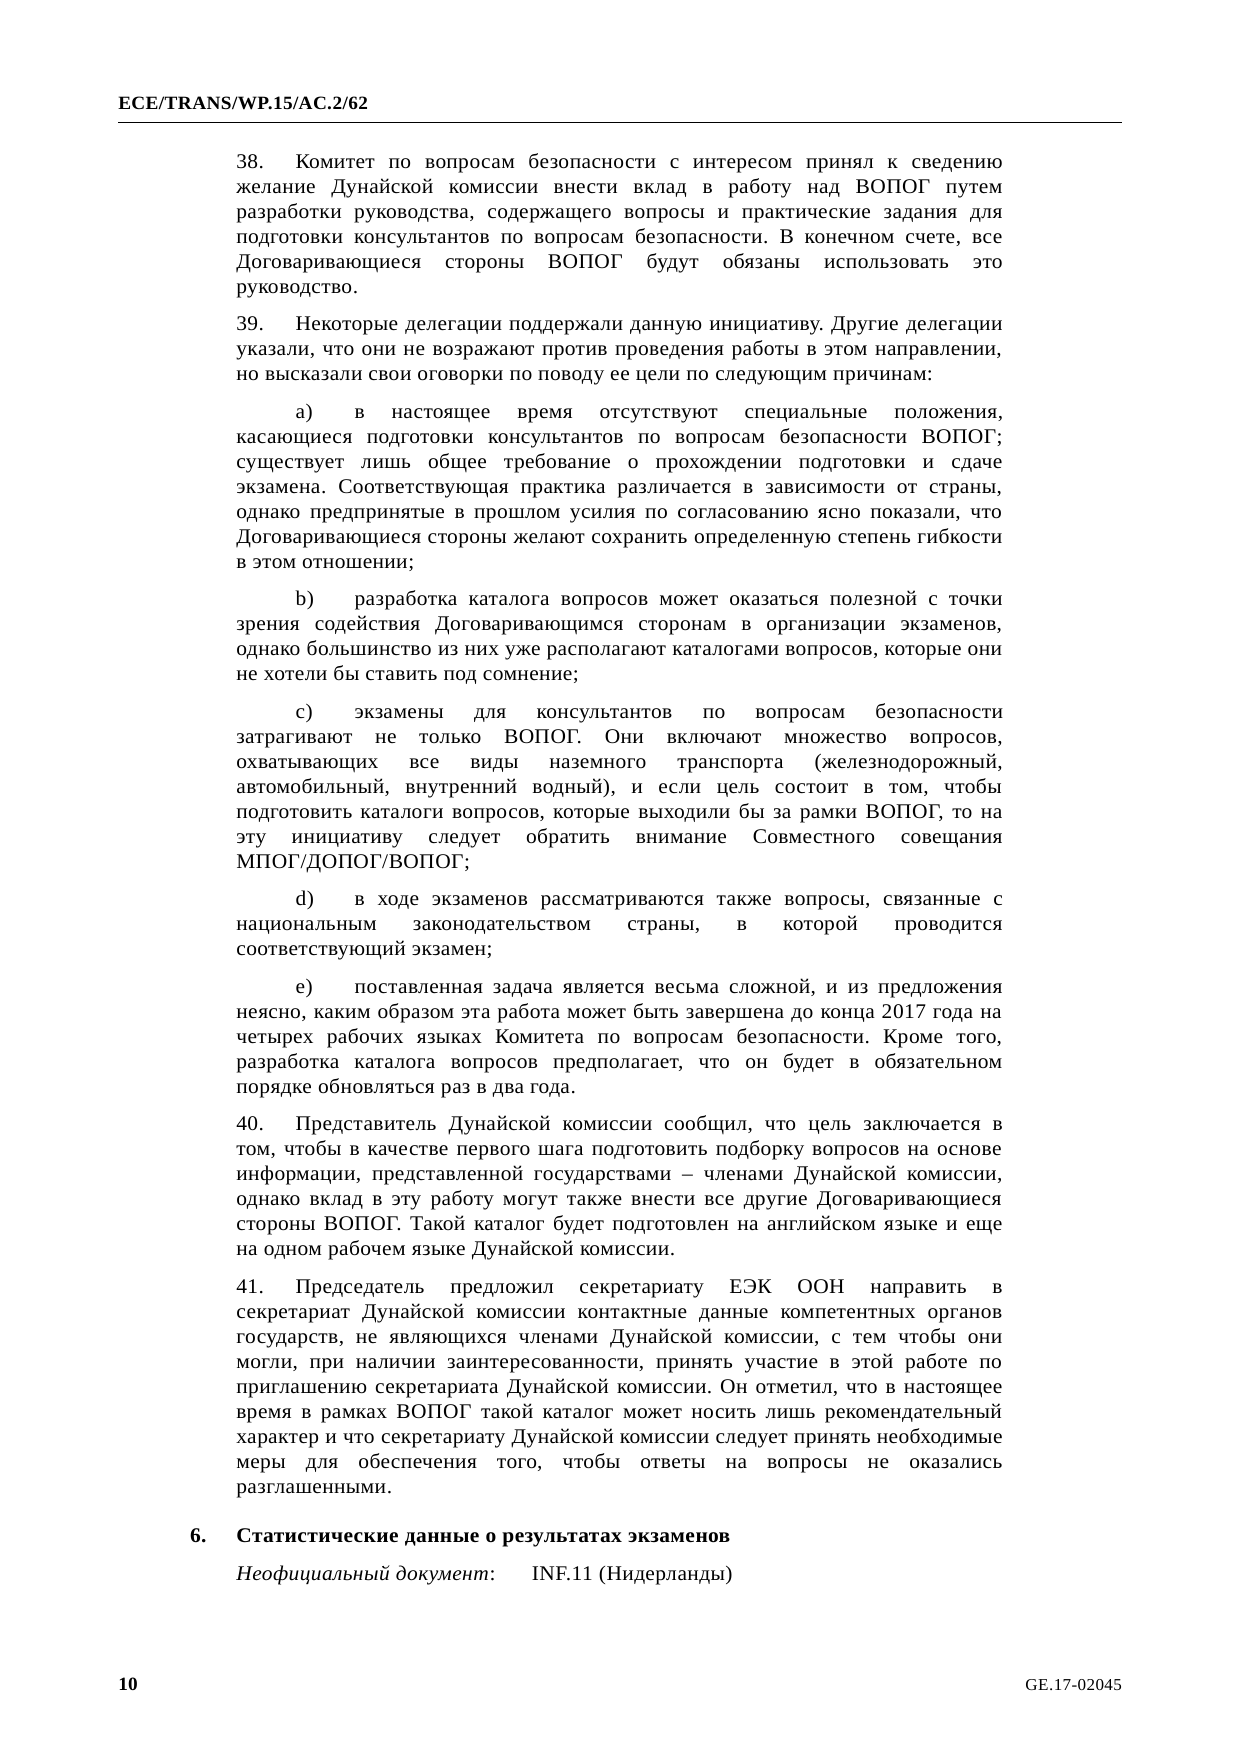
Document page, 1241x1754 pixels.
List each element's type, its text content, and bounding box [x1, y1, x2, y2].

text a) в настоящее время отсутствуют специальные положения, касающиеся подготовки консультантов по вопросам безопасности ВОПОГ; существует лишь общее требование о прохождении подготовки и сдаче экзамена. Соответствующая практика различается в зависимости от страны, однако предпринятые в прошлом усилия по согласованию ясно показали, что Договаривающиеся стороны желают сохранить определенную степень гибкости в этом отношении; [236, 398, 1004, 573]
text b) разработка каталога вопросов может оказаться полезной с точки зрения содействия Договаривающимся сторонам в организации экзаменов, однако большинство из них уже располагают каталогами вопросов, которые они не хотели бы ставить под сомнение; [236, 585, 1004, 685]
text с) экзамены для консультантов по вопросам безопасности затрагивают не только ВОПОГ. Они включают множество вопросов, охватывающих все виды наземного транспорта (железнодорожный, автомобильный, внутренний водный), и если цель состоит в том, чтобы подготовить каталоги вопросов, которые выходили бы за рамки ВОПОГ, то на эту инициативу следует обратить внимание Совместного совещания МПОГ/ДОПОГ/ВОПОГ; [236, 698, 1004, 873]
text e) поставленная задача является весьма сложной, и из предложения неясно, каким образом эта работа может быть завершена до конца 2017 года на четырех рабочих языках Комитета по вопросам безопасности. Кроме того, разработка каталога вопросов предполагает, что он будет в обязательном порядке обновляться раз в два года. [236, 973, 1004, 1098]
text 39. Некоторые делегации поддержали данную инициативу. Другие делегации указали, что они не возражают против проведения работы в этом направлении, но высказали свои оговорки по поводу ее цели по следующим причинам: [236, 310, 1004, 385]
text Неофициальный документ: INF.11 (Нидерланды) [236, 1560, 1004, 1585]
text 38. Комитет по вопросам безопасности с интересом принял к сведению желание Дунайской комиссии внести вклад в работу над ВОПОГ путем разработки руководства, содержащего вопросы и практические задания для подготовки консультантов по вопросам безопасности. В конечном счете, все Договаривающиеся стороны ВОПОГ будут обязаны использовать это руководство. [236, 148, 1004, 298]
text 6. Статистические данные о результатах экзаменов [118, 1523, 1004, 1548]
text 40. Представитель Дунайской комиссии сообщил, что цель заключается в том, чтобы в качестве первого шага подготовить подборку вопросов на основе информации, представленной государствами – членами Дунайской комиссии, однако вклад в эту работу могут также внести все другие Договаривающиеся стороны ВОПОГ. Такой каталог будет подготовлен на английском языке и еще на одном рабочем языке Дунайской комиссии. [236, 1110, 1004, 1260]
text 41. Председатель предложил секретариату ЕЭК ООН направить в секретариат Дунайской комиссии контактные данные компетентных органов государств, не являющихся членами Дунайской комиссии, с тем чтобы они могли, при наличии заинтересованности, принять участие в этой работе по приглашению секретариата Дунайской комиссии. Он отметил, что в настоящее время в рамках ВОПОГ такой каталог может носить лишь рекомендательный характер и что секретариату Дунайской комиссии следует принять необходимые меры для обеспечения того, чтобы ответы на вопросы не оказались разглашенными. [236, 1273, 1004, 1498]
text d) в ходе экзаменов рассматриваются также вопросы, связанные с национальным законодательством страны, в которой проводится соответствующий экзамен; [236, 885, 1004, 960]
